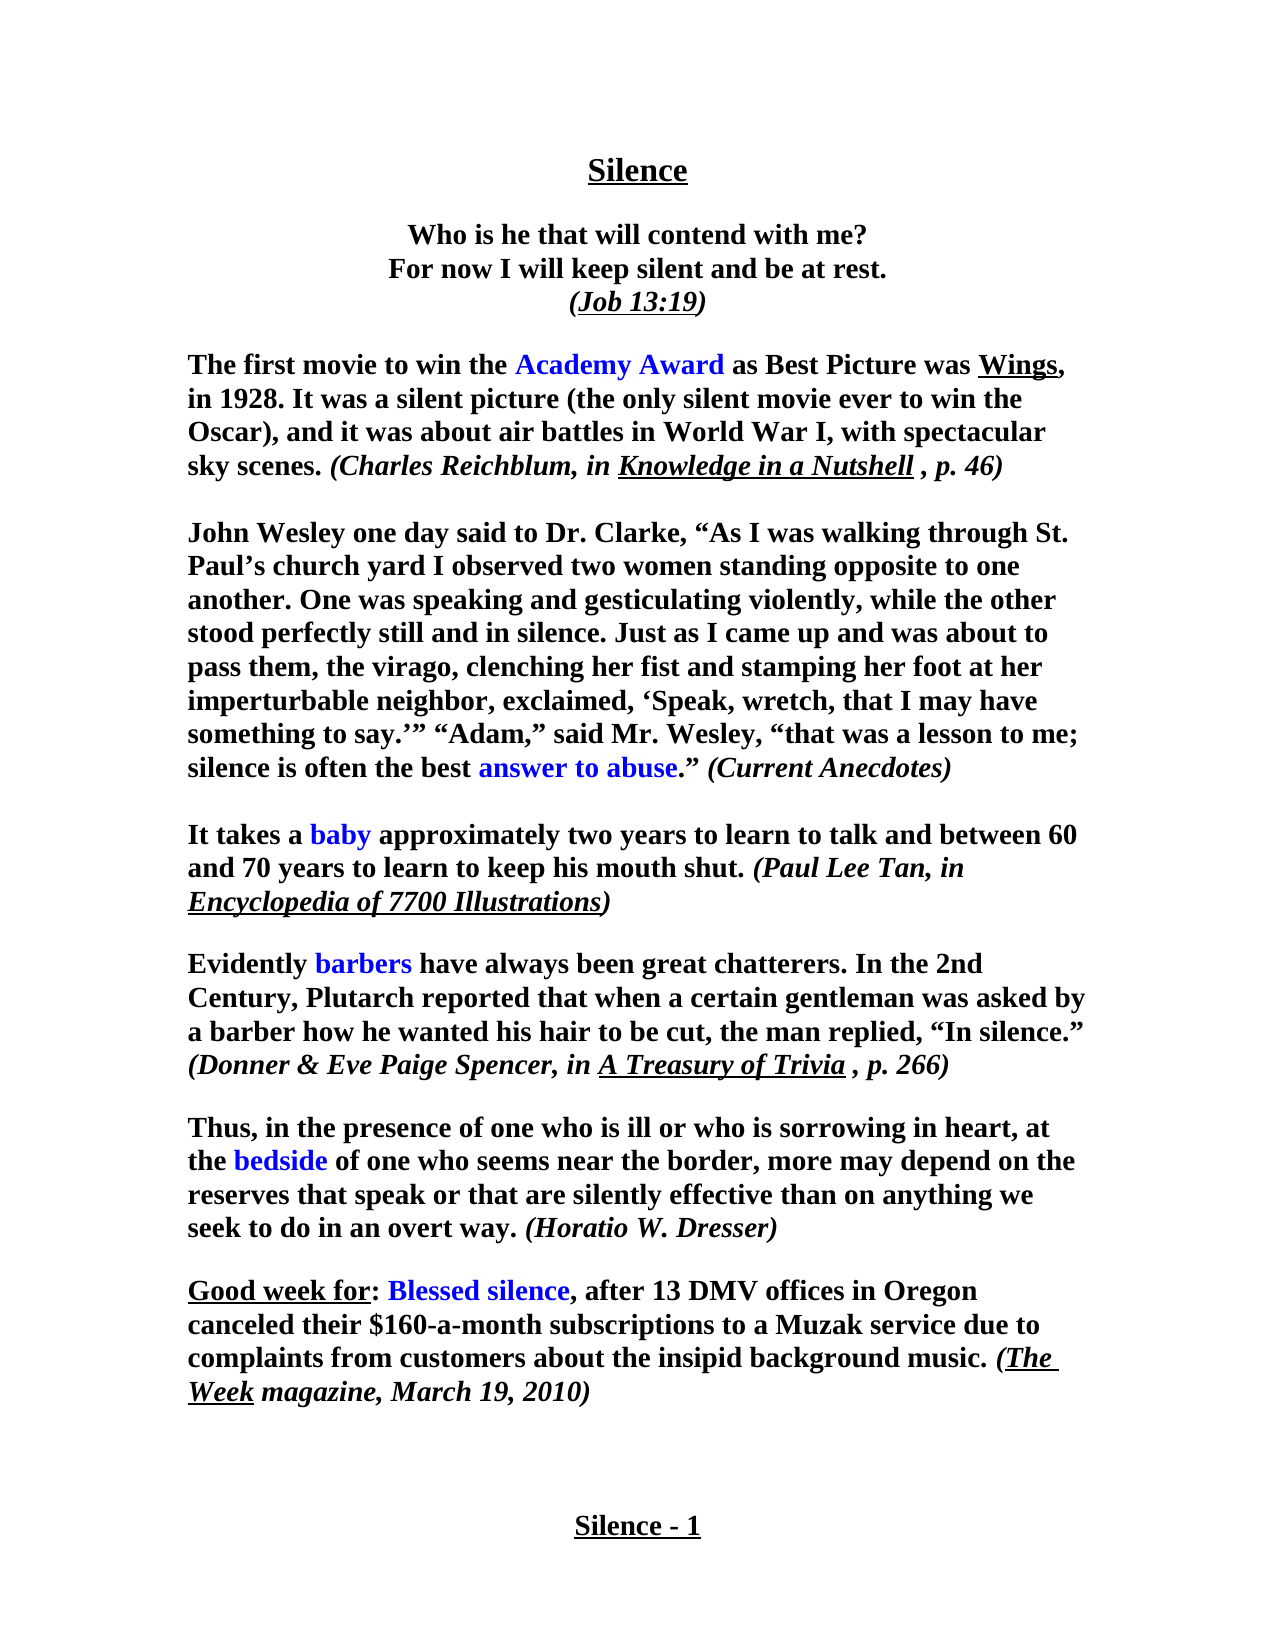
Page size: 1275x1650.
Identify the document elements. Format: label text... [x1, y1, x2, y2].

text Thus, in the presence of one who is ill or who is sorrowing in heart, at the bedside of one who seems near the border, more may depend on the reserves that speak or that are silently effective than on anything we seek to do in an overt way. (Horatio W. Dresser) [187, 1110, 1087, 1244]
text Good week for: Blessed silence, after 13 DMV offices in Oregon canceled their $160-a-month subscriptions to a Muzak service due to complaints from customers about the insipid background music. (The Week magazine, March 19, 2010) [187, 1273, 1087, 1407]
text Evidently barbers have always been great chatterers. In the 2nd Century, Plutarch reported that when a certain gentleman was asked by a barber how he wanted his hair to be cut, the man replied, “In silence.” (Donner & Eve Paige Spencer, in A Treasury of Trivia , p. 266) [187, 947, 1087, 1081]
text Who is he that will contend with me? For now I will keep silent and be at rest. (Job 13:19) [187, 217, 1087, 318]
text Silence [187, 150, 1087, 188]
text The first movie to win the Academy Award as Best Picture was Wings, in 1928. It was a silent picture (the only silent movie ever to win the Oscar), and it was about air battles in World War I, with spectacular sky scenes. (Charles Reichblum, in Knowledge in a Nutshell , p. 46) John Wesley one day said to Dr. Clarke, “As I was walking through St. Paul’s church yard I observed two women standing opposite to one another. One was speaking and gesticulating violently, while the other stood perfectly still and in silence. Just as I came up and was about to pass them, the virago, clenching her fist and stamping her foot at her imperturbable neighbor, exclaimed, ‘Speak, wretch, that I may have something to say.’” “Adam,” said Mr. Wesley, “that was a lesson to me; silence is often the best answer to abuse.” (Current Anecdotes) It takes a baby approximately two years to learn to talk and between 60 and 70 years to learn to keep his mouth shut. (Paul Lee Tan, in Encyclopedia of 7700 Illustrations) [187, 347, 1087, 917]
